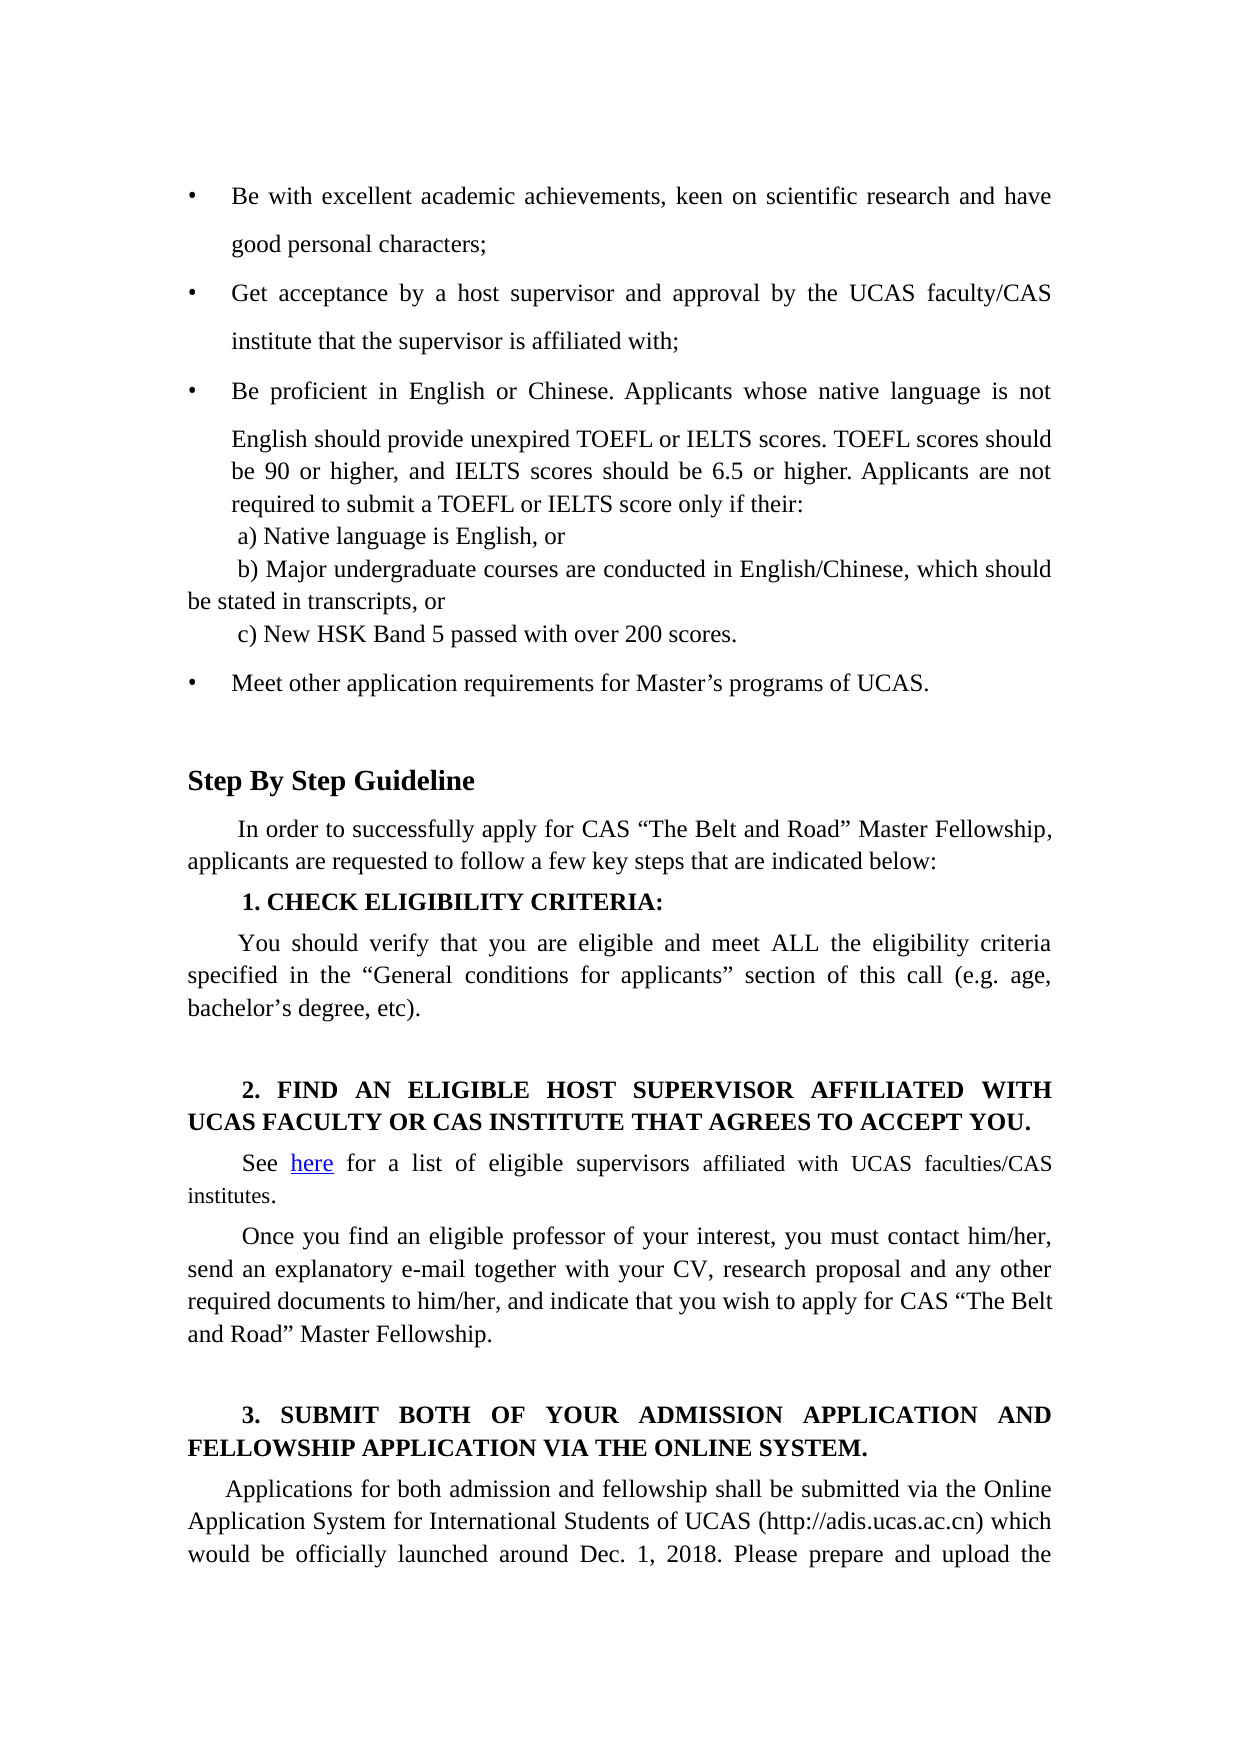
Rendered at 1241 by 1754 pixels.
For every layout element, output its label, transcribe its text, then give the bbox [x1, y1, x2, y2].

text 3. SUBMIT BOTH OF YOUR ADMISSION APPLICATION AND FELLOWSHIP APPLICATION VIA THE ONLINE SYSTEM. [187, 1399, 1053, 1464]
list Meet other application requirements for Master’s programs of UCAS. [187, 649, 1053, 714]
text 1. CHECK ELIGIBILITY CRITERIA: [187, 885, 1053, 918]
text b) Major undergraduate courses are conducted in English/Chinese, which should be stated in transcripts, or [187, 552, 1053, 617]
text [187, 1472, 1053, 1569]
text 2. FIND AN ELIGIBLE HOST SUPERVISOR AFFILIATED WITH UCAS FACULTY OR CAS INSTITUTE THAT AGREES TO ACCEPT YOU. [187, 1073, 1053, 1138]
text See here for a list of eligible supervisors affiliated with UCAS faculties/CAS institutes. [187, 1146, 1053, 1211]
list Be with excellent academic achievements, keen on scientific research and have good personal characters; [187, 162, 1053, 259]
text In order to successfully apply for CAS “The Belt and Road” Master Fellowship, applicants are requested to follow a few key steps that are indicated below: [187, 812, 1053, 877]
text Once you find an eligible professor of your interest, you must contact him/her, send an explanatory e-mail together with your CV, research proposal and any other required documents to him/her, and indicate that you wish to apply for CAS “The Belt and Road” Master Fellowship. [187, 1219, 1053, 1349]
list Be proficient in English or Chinese. Applicants whose native language is not English should provide unexpired TOEFL or IELTS scores. TOEFL scores should be 90 or higher, and IELTS scores should be 6.5 or higher. Applicants are not required to submit a TOEFL or IELTS score only if their: [187, 357, 1053, 519]
text You should verify that you are eligible and meet ALL the eligibility criteria specified in the “General conditions for applicants” section of this call (e.g. age, bachelor’s degree, etc). [187, 926, 1053, 1024]
list Get acceptance by a host supervisor and approval by the UCAS faculty/CAS institute that the supervisor is affiliated with; [187, 259, 1053, 357]
text c) New HSK Band 5 passed with over 200 scores. [187, 617, 1053, 649]
text a) Native language is English, or [187, 519, 1053, 552]
text Step By Step Guideline [187, 747, 1053, 812]
